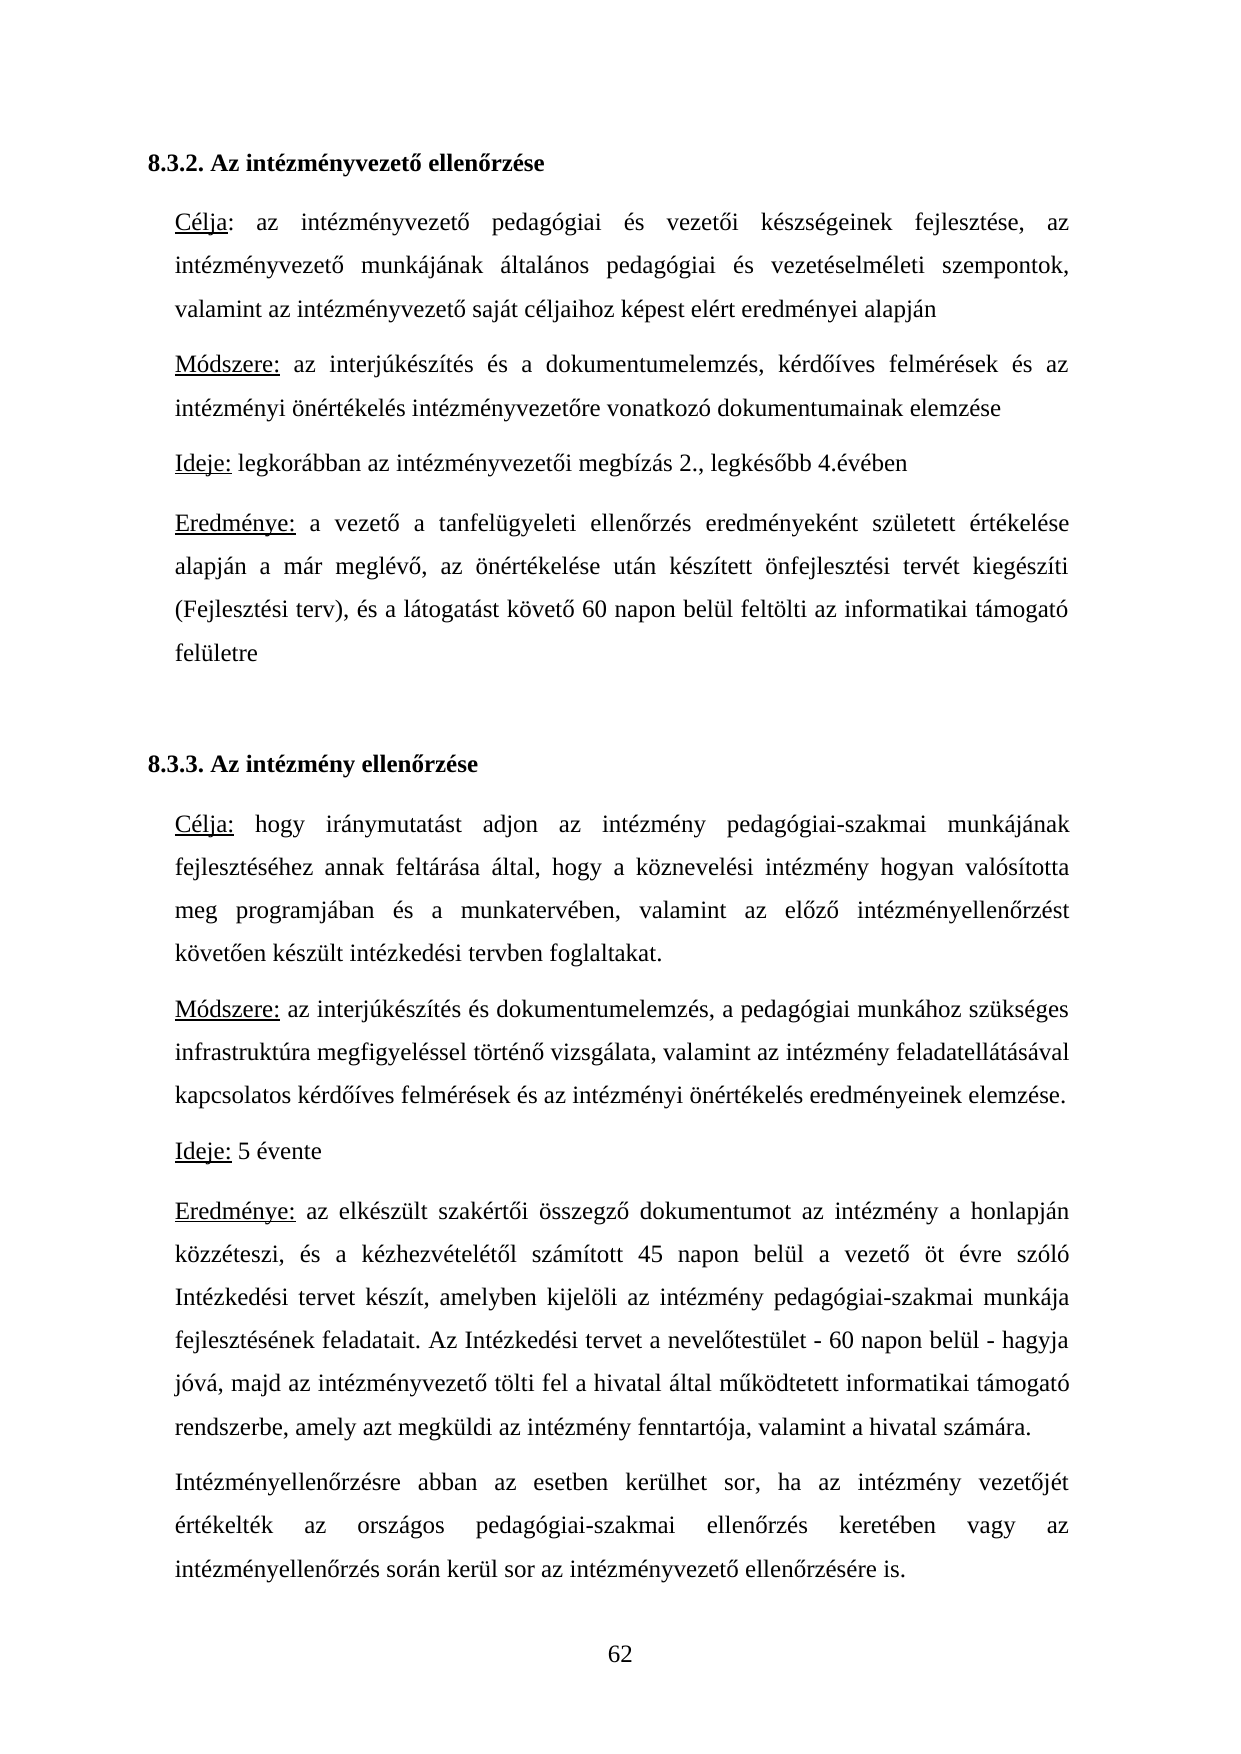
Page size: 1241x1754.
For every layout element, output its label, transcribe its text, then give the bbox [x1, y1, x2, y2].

subtitle 8.3.2. Az intézményvezető ellenőrzése [148, 148, 1093, 176]
text Ideje: legkorábban az intézményvezetői megbízás 2., legkésőbb 4.évében [174, 448, 1093, 477]
subtitle 8.3.3. Az intézmény ellenőrzése [148, 749, 1093, 778]
text Eredménye: az elkészült szakértői összegző dokumentumot az intézmény a honlapján közzéteszi, és a kézhezvételétől számított 45 napon belül a vezető öt évre szóló Intézkedési tervet készít, amelyben kijelöli az intézmény pedagógiai-szakmai munkája fejlesztésének feladatait. Az Intézkedési tervet a nevelőtestület - 60 napon belül - hagyja jóvá, majd az intézményvezető tölti fel a hivatal által működtetett informatikai támogató rendszerbe, amely azt megküldi az intézmény fenntartója, valamint a hivatal számára. [174, 1196, 1070, 1440]
text Intézményellenőrzésre abban az esetben kerülhet sor, ha az intézmény vezetőjét értékelték az országos pedagógiai-szakmai ellenőrzés keretében vagy az intézményellenőrzés során kerül sor az intézményvezető ellenőrzésére is. [174, 1467, 1070, 1582]
text Célja: hogy iránymutatást adjon az intézmény pedagógiai-szakmai munkájának fejlesztéséhez annak feltárása által, hogy a köznevelési intézmény hogyan valósította meg programjában és a munkatervében, valamint az előző intézményellenőrzést követően készült intézkedési tervben foglaltakat. [174, 809, 1070, 967]
text Ideje: 5 évente [174, 1136, 1093, 1165]
text Eredménye: a vezető a tanfelügyeleti ellenőrzés eredményeként született értékelése alapján a már meglévő, az önértékelése után készített önfejlesztési tervét kiegészíti (Fejlesztési terv), és a látogatást követő 60 napon belül feltölti az informatikai támogató felületre [174, 508, 1070, 666]
text Módszere: az interjúkészítés és dokumentumelemzés, a pedagógiai munkához szükséges infrastruktúra megfigyeléssel történő vizsgálata, valamint az intézmény feladatellátásával kapcsolatos kérdőíves felmérések és az intézményi önértékelés eredményeinek elemzése. [174, 994, 1070, 1109]
text Célja: az intézményvezető pedagógiai és vezetői készségeinek fejlesztése, az intézményvezető munkájának általános pedagógiai és vezetéselméleti szempontok, valamint az intézményvezető saját céljaihoz képest elért eredményei alapján [174, 207, 1070, 322]
text Módszere: az interjúkészítés és a dokumentumelemzés, kérdőíves felmérések és az intézményi önértékelés intézményvezetőre vonatkozó dokumentumainak elemzése [174, 349, 1069, 421]
